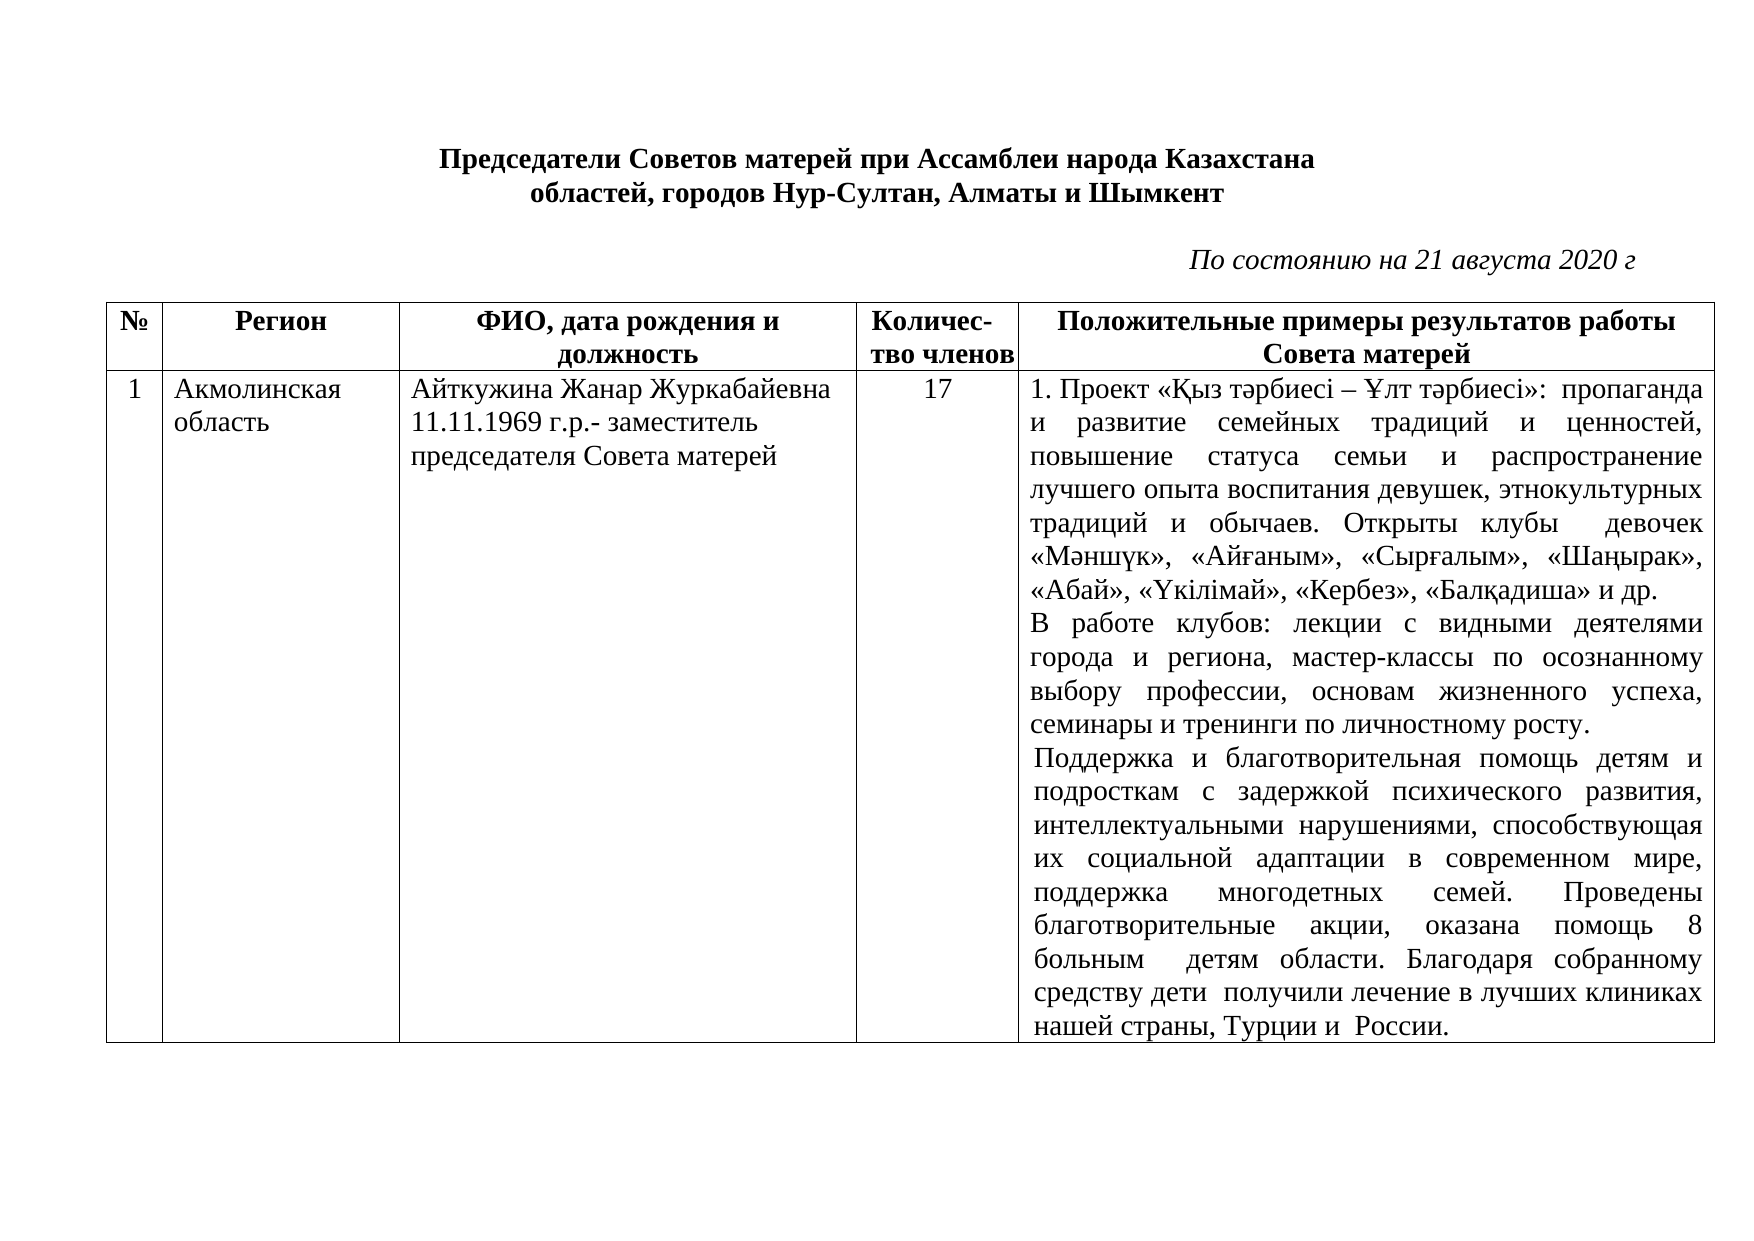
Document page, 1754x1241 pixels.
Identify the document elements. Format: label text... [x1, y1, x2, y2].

text По состоянию на 21 августа 2020 г [118, 242, 1636, 276]
table_header № [107, 303, 162, 370]
table_cell Акмолинская область [163, 371, 399, 1042]
table_header Регион [163, 303, 399, 370]
text Председатели Советов матерей при Ассамблеи народа Казахстана [118, 142, 1636, 175]
table_cell 1 [107, 371, 162, 1042]
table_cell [400, 371, 856, 1042]
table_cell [1019, 371, 1714, 1042]
table_cell 17 [857, 371, 1018, 1042]
table_header Количес- тво членов [857, 303, 1018, 370]
table_header ФИО, дата рождения и должность [400, 303, 856, 370]
table_header Положительные примеры результатов работы Совета матерей [1019, 303, 1714, 370]
text областей, городов Нур-Султан, Алматы и Шымкент [118, 175, 1636, 209]
